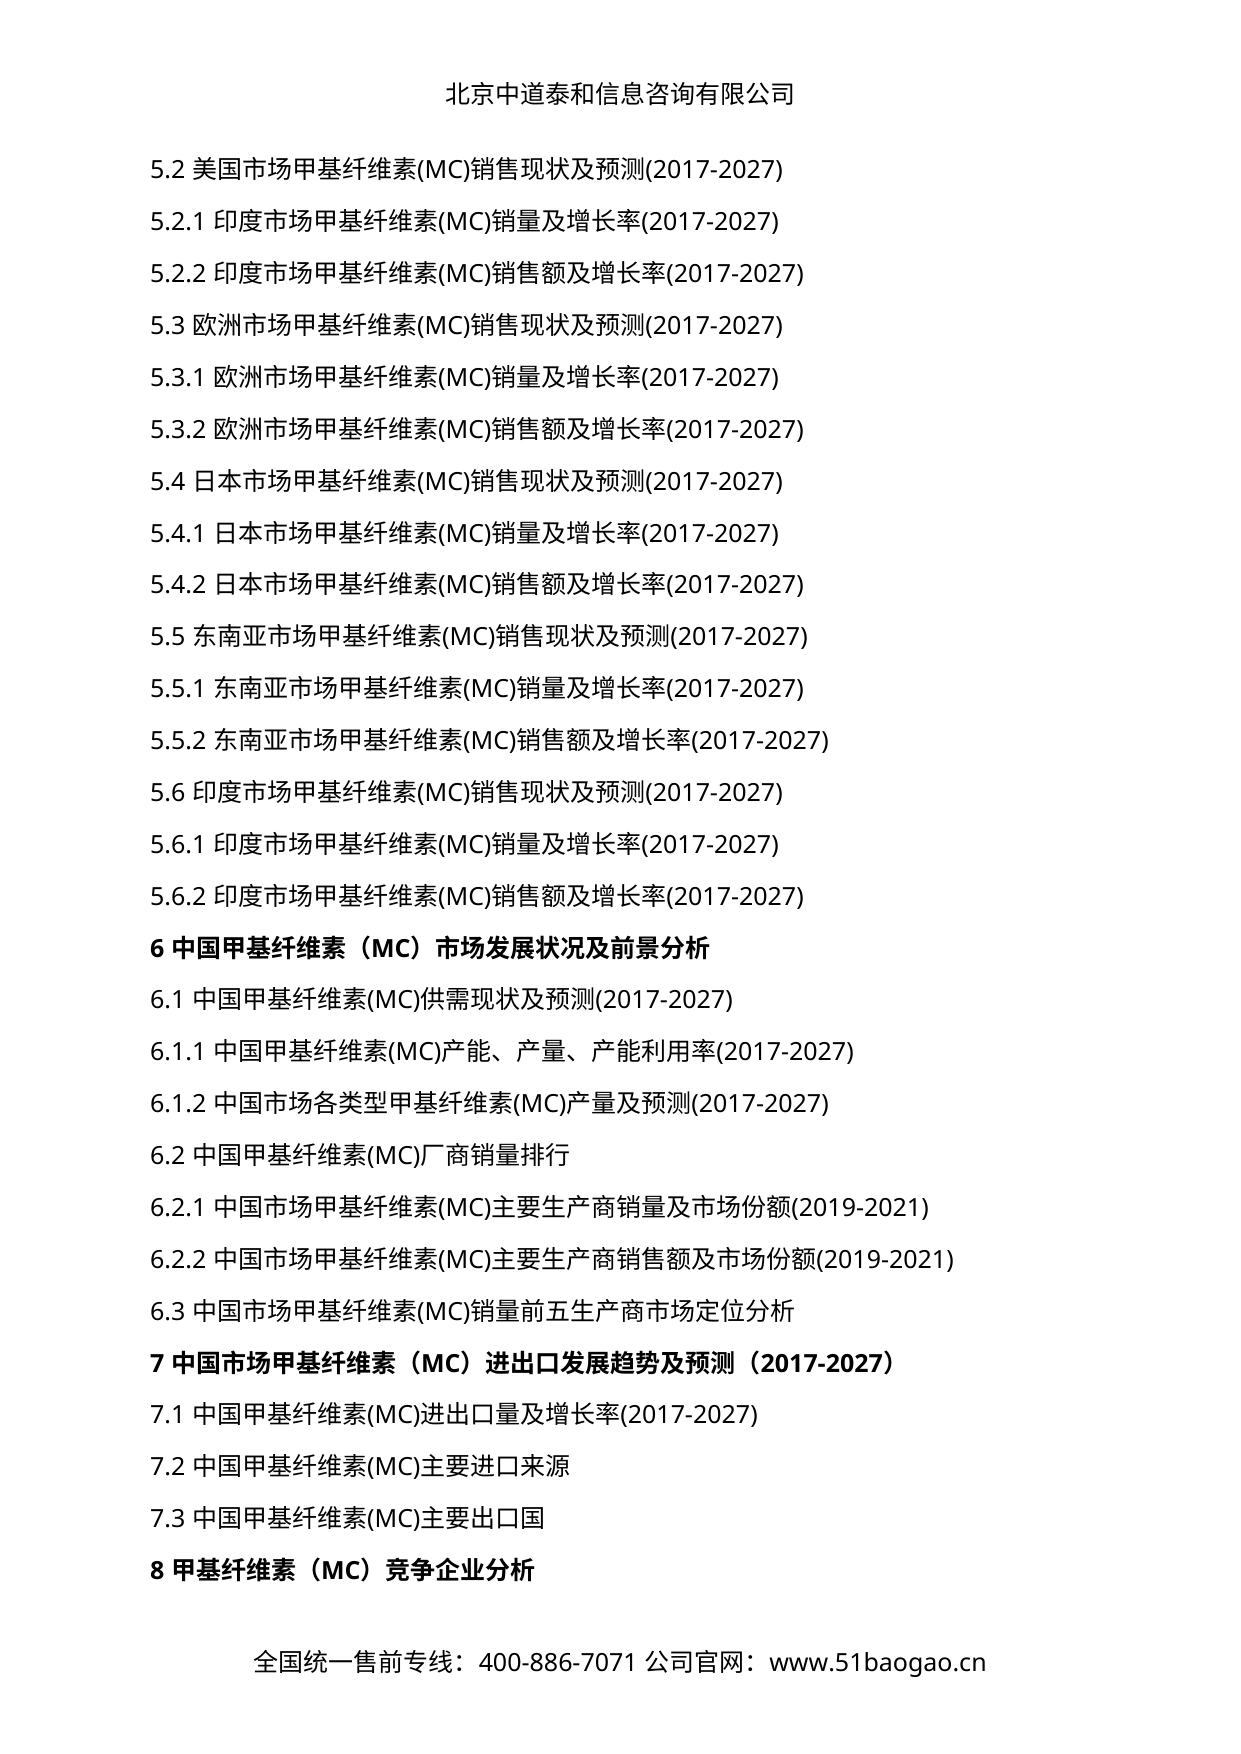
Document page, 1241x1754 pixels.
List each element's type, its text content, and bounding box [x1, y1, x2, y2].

text 6.2 中国甲基纤维素(MC)厂商销量排行 [150, 1136, 1090, 1172]
text 6.2.2 中国市场甲基纤维素(MC)主要生产商销售额及市场份额(2019-2021) [150, 1239, 1090, 1276]
text 5.6.2 印度市场甲基纤维素(MC)销售额及增长率(2017-2027) [150, 876, 1090, 912]
text 5.3.1 欧洲市场甲基纤维素(MC)销量及增长率(2017-2027) [150, 357, 1090, 394]
text 5.2.2 印度市场甲基纤维素(MC)销售额及增长率(2017-2027) [150, 254, 1090, 290]
text 5.2.1 印度市场甲基纤维素(MC)销量及增长率(2017-2027) [150, 202, 1090, 238]
text 6.2.1 中国市场甲基纤维素(MC)主要生产商销量及市场份额(2019-2021) [150, 1187, 1090, 1224]
text 5.4.1 日本市场甲基纤维素(MC)销量及增长率(2017-2027) [150, 513, 1090, 549]
text 5.2 美国市场甲基纤维素(MC)销售现状及预测(2017-2027) [150, 150, 1090, 186]
text 6 中国甲基纤维素（MC）市场发展状况及前景分析 [150, 928, 1090, 964]
text 5.5.1 东南亚市场甲基纤维素(MC)销量及增长率(2017-2027) [150, 669, 1090, 705]
text 6.1.1 中国甲基纤维素(MC)产能、产量、产能利用率(2017-2027) [150, 1032, 1090, 1068]
text 5.5.2 东南亚市场甲基纤维素(MC)销售额及增长率(2017-2027) [150, 721, 1090, 757]
text 5.4 日本市场甲基纤维素(MC)销售现状及预测(2017-2027) [150, 461, 1090, 497]
text 5.3.2 欧洲市场甲基纤维素(MC)销售额及增长率(2017-2027) [150, 409, 1090, 446]
text 5.5 东南亚市场甲基纤维素(MC)销售现状及预测(2017-2027) [150, 617, 1090, 653]
text 5.4.2 日本市场甲基纤维素(MC)销售额及增长率(2017-2027) [150, 565, 1090, 601]
text 5.6.1 印度市场甲基纤维素(MC)销量及增长率(2017-2027) [150, 824, 1090, 861]
text 5.6 印度市场甲基纤维素(MC)销售现状及预测(2017-2027) [150, 772, 1090, 809]
text 7.3 中国甲基纤维素(MC)主要出口国 [150, 1499, 1090, 1535]
text 8 甲基纤维素（MC）竞争企业分析 [150, 1551, 1090, 1587]
text 7.2 中国甲基纤维素(MC)主要进口来源 [150, 1447, 1090, 1483]
text 5.3 欧洲市场甲基纤维素(MC)销售现状及预测(2017-2027) [150, 306, 1090, 342]
text 6.1.2 中国市场各类型甲基纤维素(MC)产量及预测(2017-2027) [150, 1084, 1090, 1120]
text 7 中国市场甲基纤维素（MC）进出口发展趋势及预测（2017-2027） [150, 1343, 1090, 1379]
text 6.1 中国甲基纤维素(MC)供需现状及预测(2017-2027) [150, 980, 1090, 1016]
text 6.3 中国市场甲基纤维素(MC)销量前五生产商市场定位分析 [150, 1291, 1090, 1327]
text 7.1 中国甲基纤维素(MC)进出口量及增长率(2017-2027) [150, 1395, 1090, 1431]
